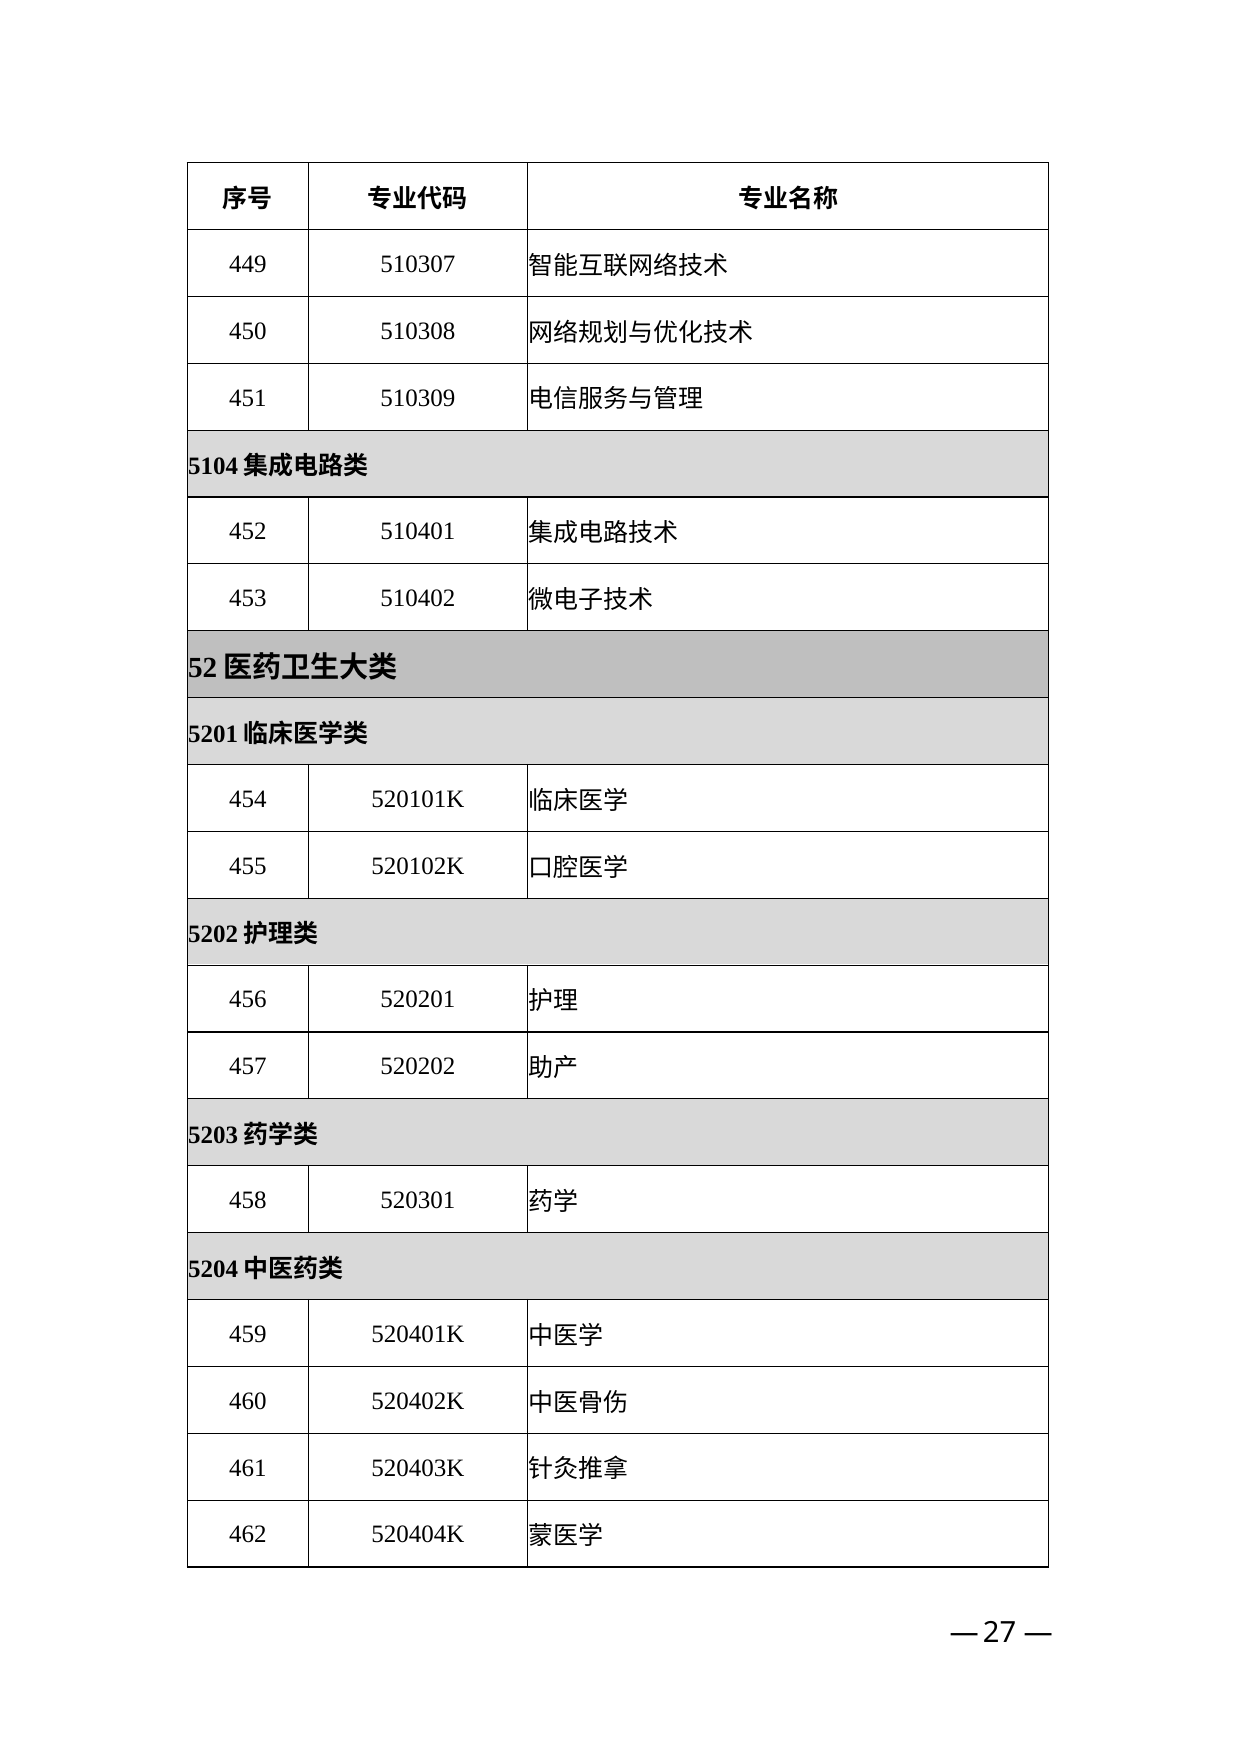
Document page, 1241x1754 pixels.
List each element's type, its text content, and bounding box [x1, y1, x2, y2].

table_cell 455 [188, 832, 308, 898]
table_cell 5203药学类 [188, 1099, 1048, 1165]
table_cell 454 [188, 765, 308, 831]
table_cell 450 [188, 297, 308, 363]
table_cell 药学 [528, 1166, 1048, 1232]
table_cell 510308 [309, 297, 527, 363]
table_cell 微电子技术 [528, 564, 1048, 630]
table_cell 510402 [309, 564, 527, 630]
table_cell 针灸推拿 [528, 1434, 1048, 1499]
table_cell 电信服务与管理 [528, 364, 1048, 429]
table_cell 5201临床医学类 [188, 698, 1048, 764]
table_cell 520403K [309, 1434, 527, 1499]
table_cell 459 [188, 1300, 308, 1366]
table_cell 52医药卫生大类 [188, 631, 1048, 697]
table_cell 中医骨伤 [528, 1367, 1048, 1433]
table_cell 449 [188, 230, 308, 296]
table_cell 457 [188, 1033, 308, 1098]
table_cell 451 [188, 364, 308, 429]
table_cell 智能互联网络技术 [528, 230, 1048, 296]
table_cell 5104集成电路类 [188, 431, 1048, 496]
table_cell 临床医学 [528, 765, 1048, 831]
table_cell 集成电路技术 [528, 498, 1048, 563]
table_cell 461 [188, 1434, 308, 1499]
table_cell 中医学 [528, 1300, 1048, 1366]
table_cell 护理 [528, 966, 1048, 1031]
table_cell 520401K [309, 1300, 527, 1366]
table_cell 456 [188, 966, 308, 1031]
table_cell 520202 [309, 1033, 527, 1098]
table_cell 452 [188, 498, 308, 563]
table_cell 458 [188, 1166, 308, 1232]
table_cell 520201 [309, 966, 527, 1031]
table_cell 453 [188, 564, 308, 630]
table_cell 460 [188, 1367, 308, 1433]
table_cell 510309 [309, 364, 527, 429]
table_cell 助产 [528, 1033, 1048, 1098]
table_cell 520404K [309, 1501, 527, 1566]
table_header 专业代码 [309, 163, 527, 229]
table_cell 蒙医学 [528, 1501, 1048, 1566]
table_cell 462 [188, 1501, 308, 1566]
table_cell 520102K [309, 832, 527, 898]
table_cell 网络规划与优化技术 [528, 297, 1048, 363]
table_cell 5204中医药类 [188, 1233, 1048, 1299]
table_cell 510401 [309, 498, 527, 563]
table_cell 520101K [309, 765, 527, 831]
table_cell 510307 [309, 230, 527, 296]
table_cell 口腔医学 [528, 832, 1048, 898]
table_cell 520402K [309, 1367, 527, 1433]
table_cell 520301 [309, 1166, 527, 1232]
table_header 序号 [188, 163, 308, 229]
table_header 专业名称 [528, 163, 1048, 229]
table_cell 5202护理类 [188, 899, 1048, 964]
